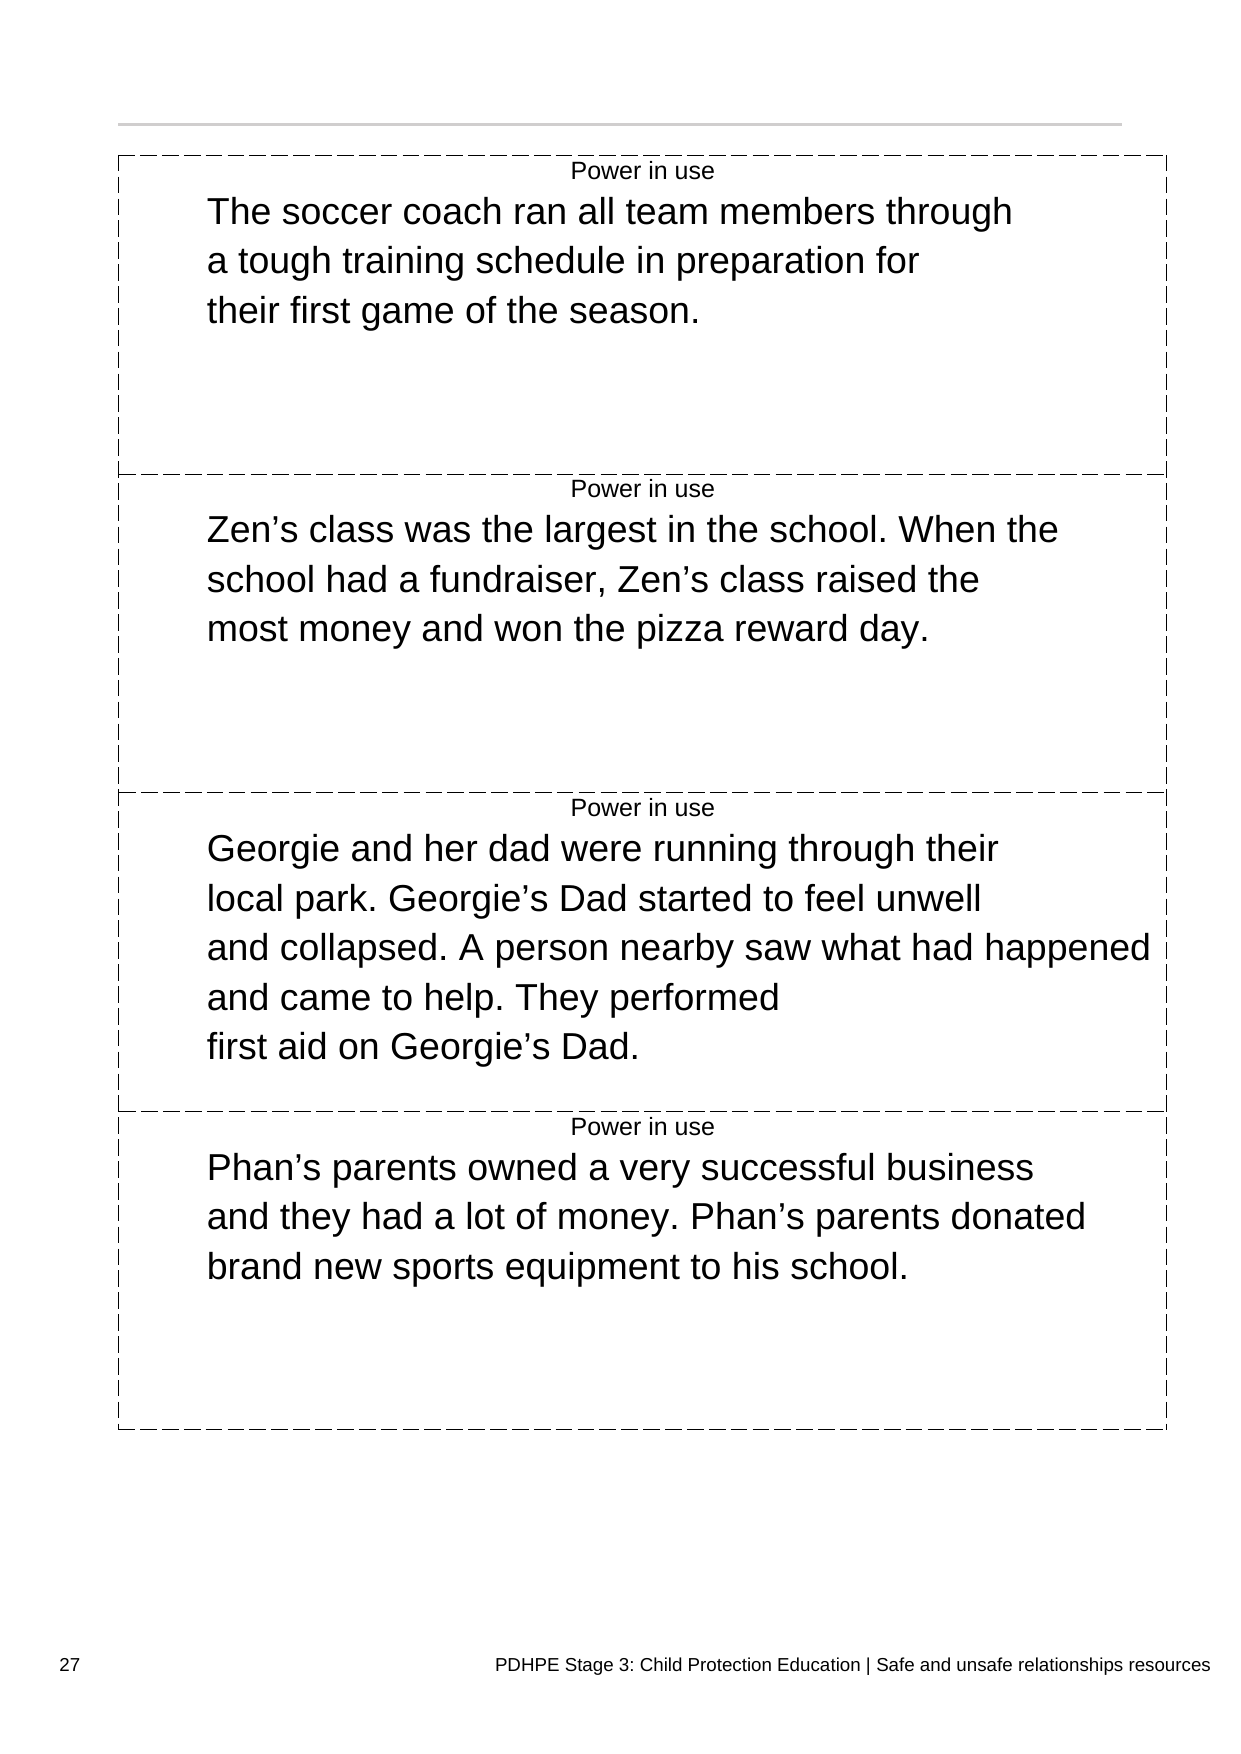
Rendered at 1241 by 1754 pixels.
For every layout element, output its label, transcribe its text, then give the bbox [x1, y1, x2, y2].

table_cell Power in use Georgie and her dad were running through their local park. Georgie’s Dad started to feel unwell and collapsed. A person nearby saw what had happened and came to help. They performed first aid on Georgie’s Dad. [119, 792, 1167, 1111]
table_cell Power in use Zen’s class was the largest in the school. When the school had a fundraiser, Zen’s class raised the most money and won the pizza reward day. [119, 474, 1167, 792]
table_cell Power in use The soccer coach ran all team members through a tough training schedule in preparation for their first game of the season. [119, 155, 1167, 473]
table_cell Power in use Phan’s parents owned a very successful business and they had a lot of money. Phan’s parents donated brand new sports equipment to his school. [119, 1111, 1167, 1429]
